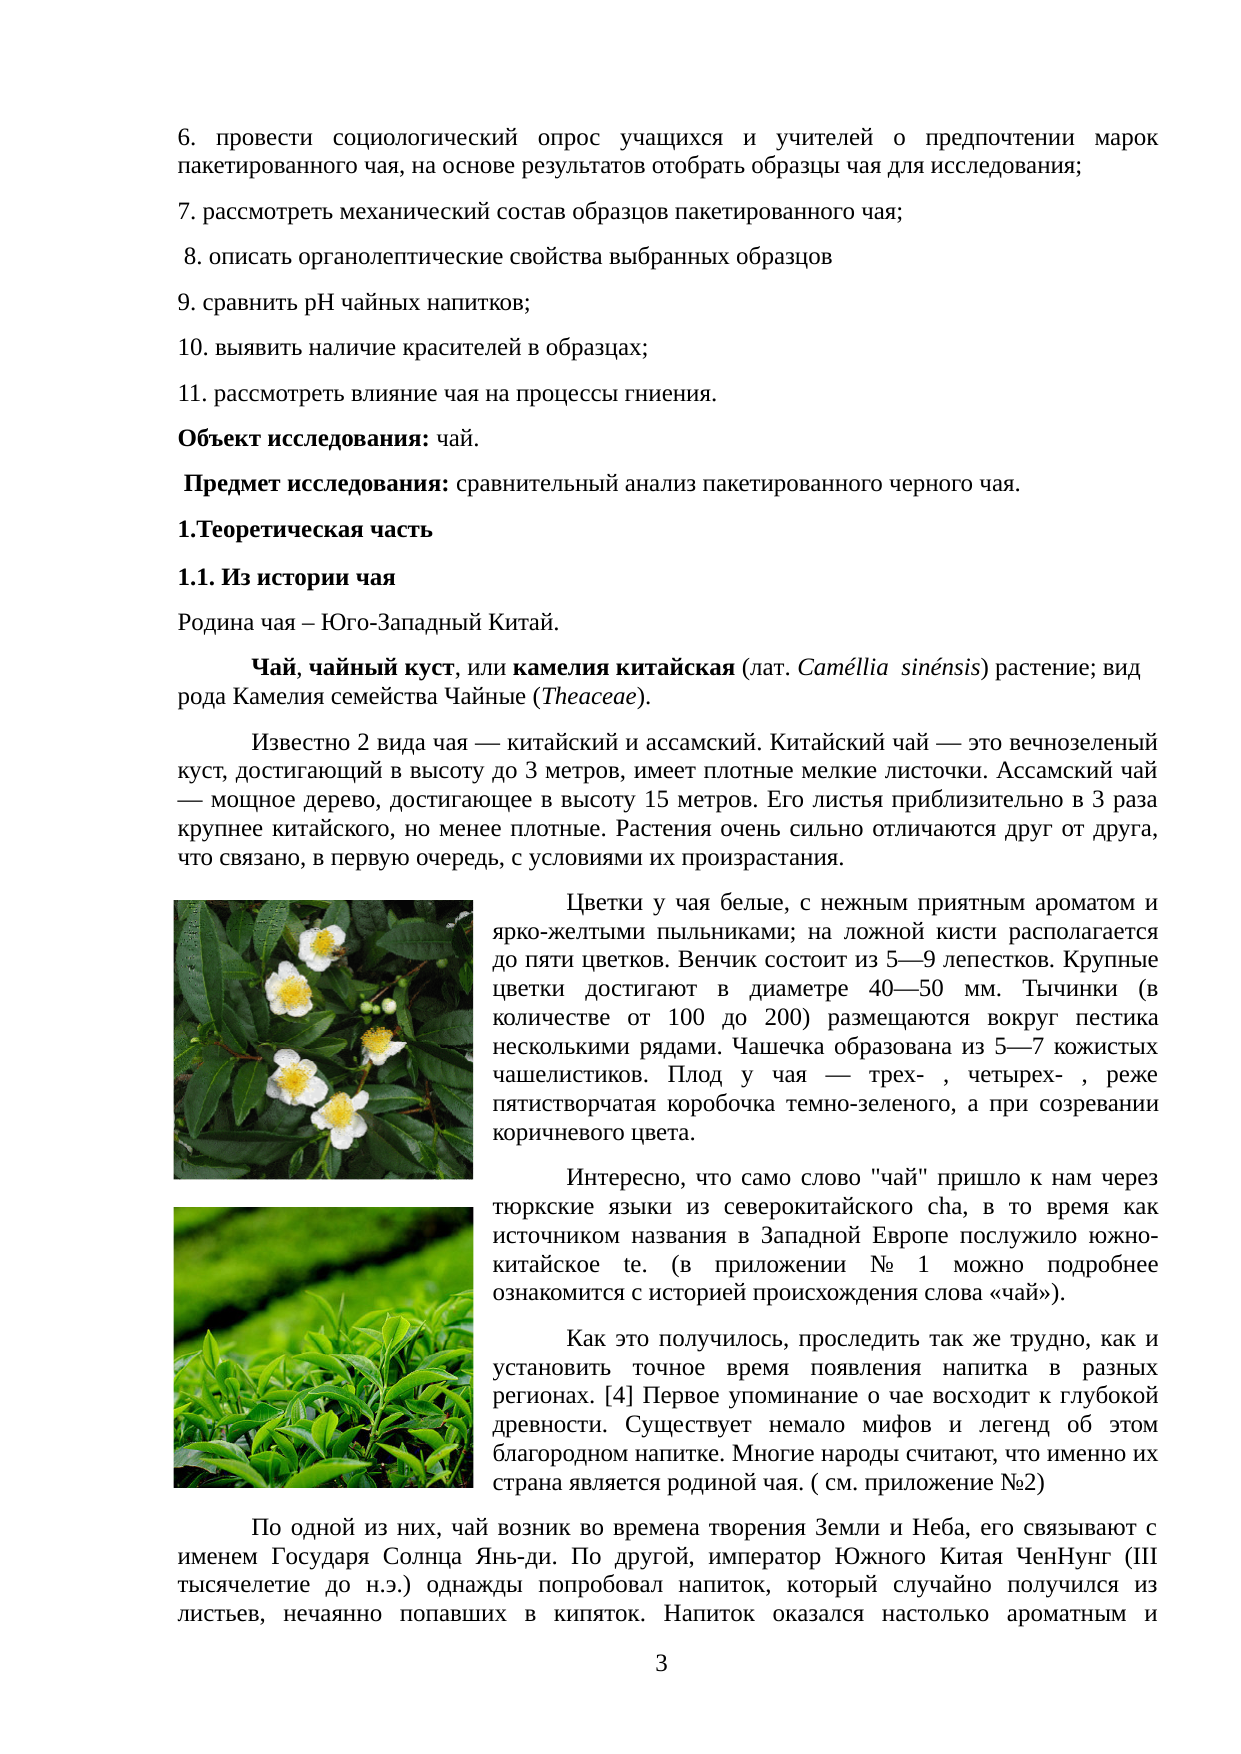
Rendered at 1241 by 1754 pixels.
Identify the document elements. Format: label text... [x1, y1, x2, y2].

text 9. сравнить рН чайных напитков; [177, 287, 1159, 316]
text Как это получилось, проследить так же трудно, как и установить точное время появления напитка в разных регионах. [4] Первое упоминание о чае восходит к глубокой древности. Существует немало мифов и легенд об этом благородном напитке. Многие народы считают, что именно их страна является родиной чая. ( см. приложение №2) [177, 1323, 1159, 1495]
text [177, 1512, 1159, 1627]
text Объект исследования: чай. [177, 423, 1159, 452]
text 1.Теоретическая часть [177, 514, 1159, 543]
text Известно 2 вида чая — китайский и ассамский. Китайский чай — это вечнозеленый куст, достигающий в высоту до 3 метров, имеет плотные мелкие листочки. Ассамский чай — мощное дерево, достигающее в высоту 15 метров. Его листья приблизительно в 3 раза крупнее китайского, но менее плотные. Растения очень сильно отличаются друг от друга, что связано, в первую очередь, с условиями их произрастания. [177, 727, 1159, 870]
text 7. рассмотреть механический состав образцов пакетированного чая; [177, 196, 1159, 225]
text Интересно, что само слово "чай" пришло к нам через тюркские языки из северокитайского cha, в то время как источником названия в Западной Европе послужило южно-китайское te. (в приложении № 1 можно подробнее ознакомится с историей происхождения слова «чай»). [177, 1162, 1159, 1306]
text Предмет исследования: сравнительный анализ пакетированного черного чая. [177, 468, 1159, 497]
text Родина чая – Юго-Западный Китай. [177, 607, 1159, 636]
text 10. выявить наличие красителей в образцах; [177, 332, 1159, 361]
picture [173, 1207, 474, 1488]
text Чай, чайный куст, или камелия китайская (лат. Caméllia sinénsis) растение; вид рода Камелия семейства Чайные (Theaceae). [177, 652, 1159, 710]
text 11. рассмотреть влияние чая на процессы гниения. [177, 378, 1159, 406]
text 6. провести социологический опрос учащихся и учителей о предпочтении марок пакетированного чая, на основе результатов отобрать образцы чая для исследования; [177, 122, 1159, 179]
text 8. описать органолептические свойства выбранных образцов [177, 241, 1159, 270]
text 1.1. Из истории чая [177, 562, 1159, 590]
picture [173, 900, 474, 1180]
